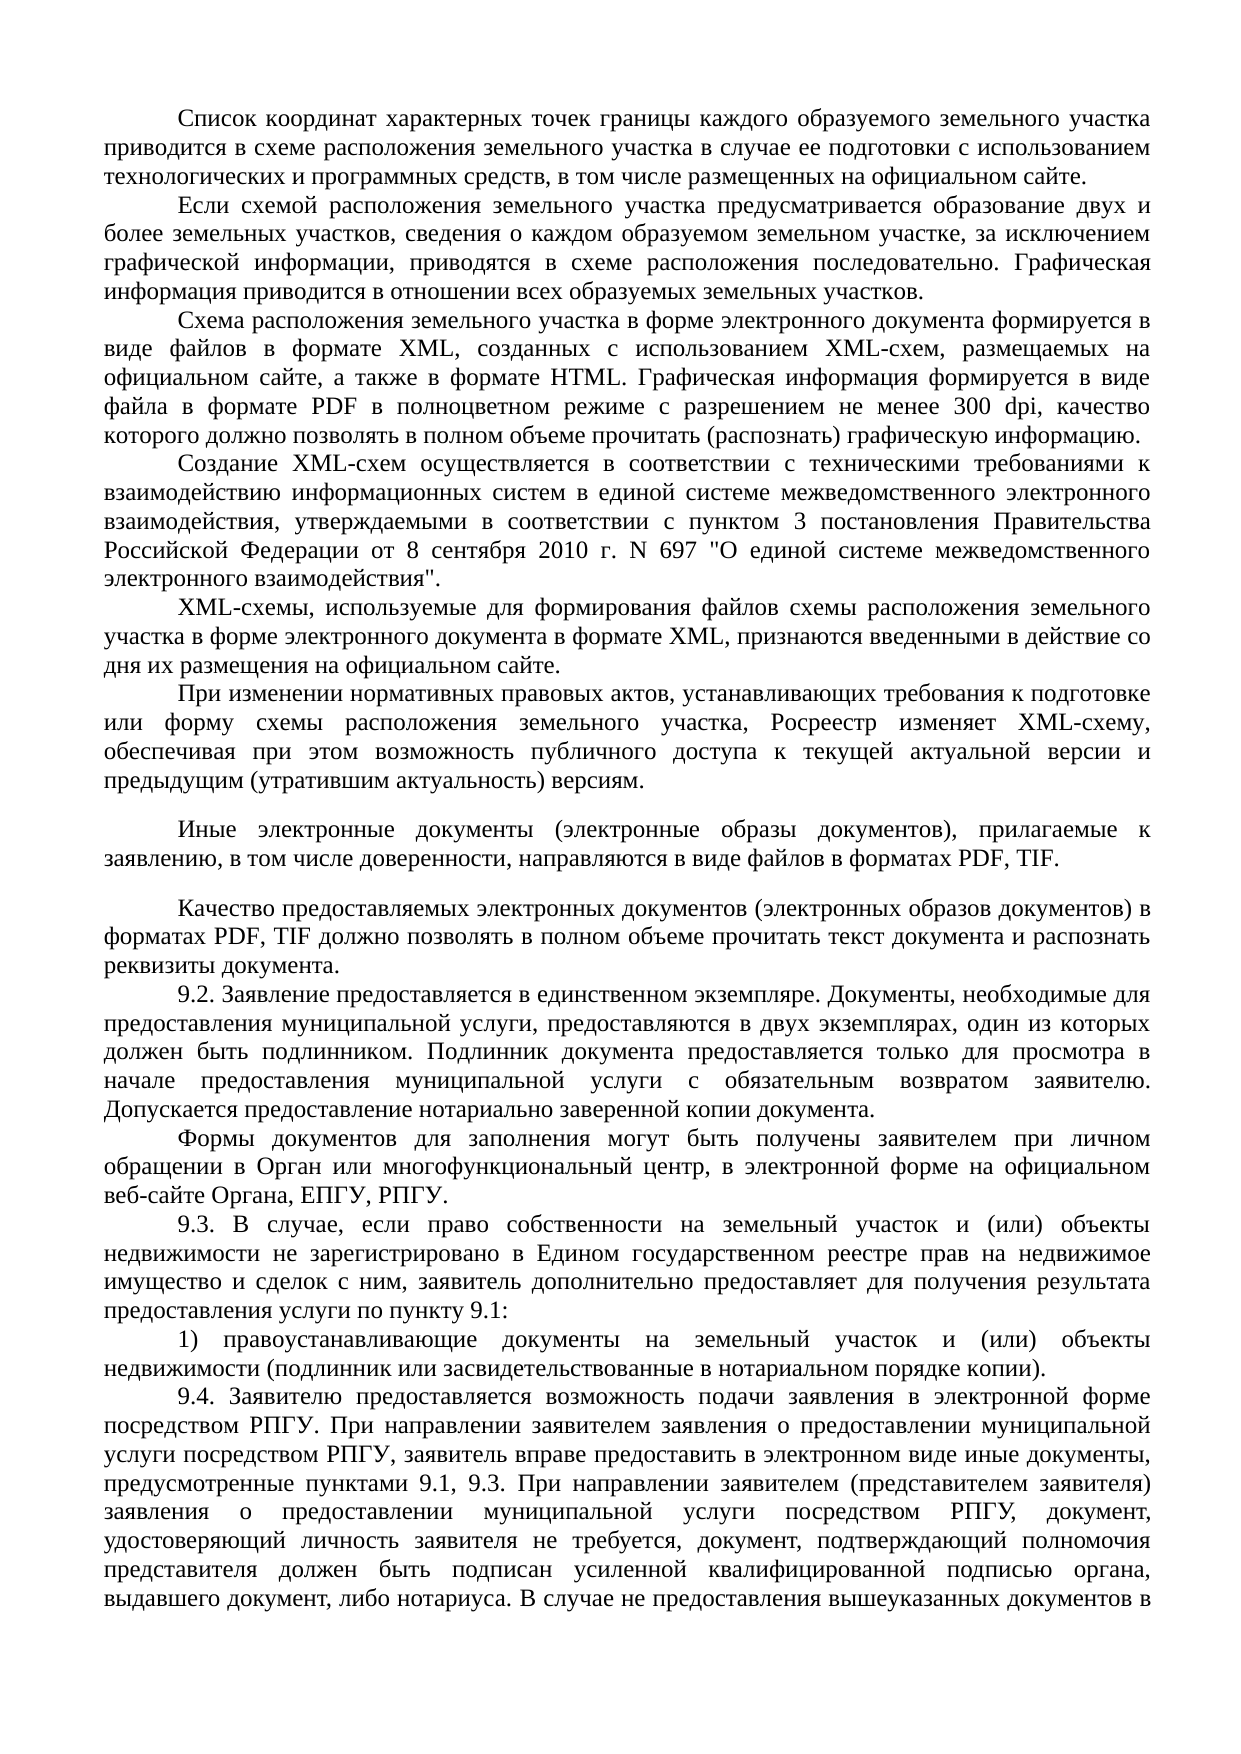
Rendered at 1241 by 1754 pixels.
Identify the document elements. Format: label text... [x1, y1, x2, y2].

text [103, 1381, 1152, 1611]
text Список координат характерных точек границы каждого образуемого земельного участка приводится в схеме расположения земельного участка в случае ее подготовки с использованием технологических и программных средств, в том числе размещенных на официальном сайте. [103, 103, 1152, 190]
text Формы документов для заполнения могут быть получены заявителем при личном обращении в Орган или многофункциональный центр, в электронной форме на официальном веб-сайте Органа, ЕПГУ, РПГУ. [103, 1123, 1152, 1209]
text При изменении нормативных правовых актов, устанавливающих требования к подготовке или форму схемы расположения земельного участка, Росреестр изменяет XML-схему, обеспечивая при этом возможность публичного доступа к текущей актуальной версии и предыдущим (утратившим актуальность) версиям. [103, 678, 1152, 793]
text XML-схемы, используемые для формирования файлов схемы расположения земельного участка в форме электронного документа в формате XML, признаются введенными в действие со дня их размещения на официальном сайте. [103, 592, 1152, 678]
text 9.3. В случае, если право собственности на земельный участок и (или) объекты недвижимости не зарегистрировано в Едином государственном реестре прав на недвижимое имущество и сделок с ним, заявитель дополнительно предоставляет для получения результата предоставления услуги по пункту 9.1: [103, 1209, 1152, 1324]
text Иные электронные документы (электронные образы документов), прилагаемые к заявлению, в том числе доверенности, направляются в виде файлов в форматах PDF, TIF. [103, 814, 1152, 872]
text 1) правоустанавливающие документы на земельный участок и (или) объекты недвижимости (подлинник или засвидетельствованные в нотариальном порядке копии). [103, 1324, 1152, 1381]
text Если схемой расположения земельного участка предусматривается образование двух и более земельных участков, сведения о каждом образуемом земельном участке, за исключением графической информации, приводятся в схеме расположения последовательно. Графическая информация приводится в отношении всех образуемых земельных участков. [103, 190, 1152, 305]
text 9.2. Заявление предоставляется в единственном экземпляре. Документы, необходимые для предоставления муниципальной услуги, предоставляются в двух экземплярах, один из которых должен быть подлинником. Подлинник документа предоставляется только для просмотра в начале предоставления муниципальной услуги с обязательным возвратом заявителю. Допускается предоставление нотариально заверенной копии документа. [103, 979, 1152, 1123]
text Схема расположения земельного участка в форме электронного документа формируется в виде файлов в формате XML, созданных с использованием XML-схем, размещаемых на официальном сайте, а также в формате HTML. Графическая информация формируется в виде файла в формате PDF в полноцветном режиме с разрешением не менее 300 dpi, качество которого должно позволять в полном объеме прочитать (распознать) графическую информацию. [103, 305, 1152, 448]
text Качество предоставляемых электронных документов (электронных образов документов) в форматах PDF, TIF должно позволять в полном объеме прочитать текст документа и распознать реквизиты документа. [103, 893, 1152, 979]
text Создание XML-схем осуществляется в соответствии с техническими требованиями к взаимодействию информационных систем в единой системе межведомственного электронного взаимодействия, утверждаемыми в соответствии с пунктом 3 постановления Правительства Российской Федерации от 8 сентября 2010 г. N 697 "О единой системе межведомственного электронного взаимодействия". [103, 448, 1152, 592]
